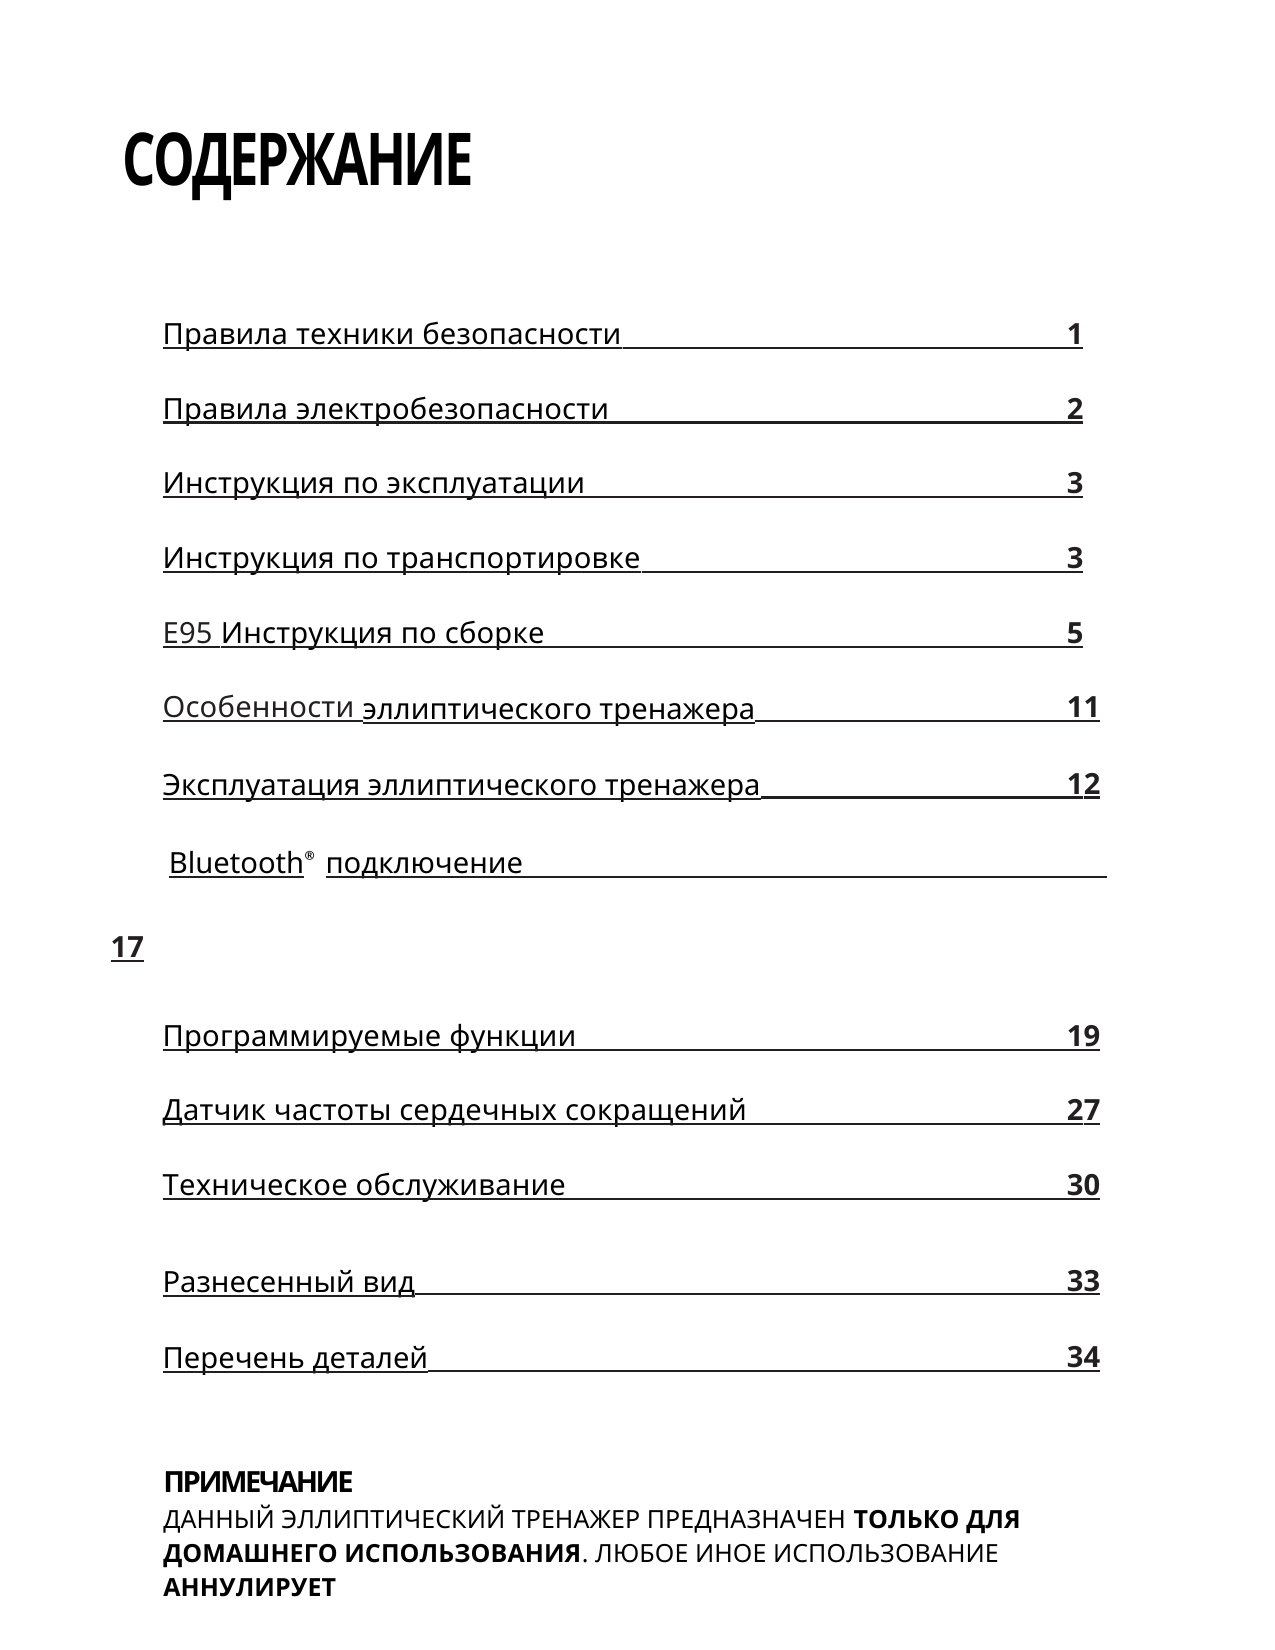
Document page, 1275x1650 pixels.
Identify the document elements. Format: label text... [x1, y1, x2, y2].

text Техническое обслуживание 30 [162, 1164, 1114, 1204]
text Особенности эллиптического тренажера 11 [162, 687, 1114, 728]
text ДАННЫЙ ЭЛЛИПТИЧЕСКИЙ ТРЕНАЖЕР ПРЕДНАЗНАЧЕН ТОЛЬКО ДЛЯ ДОМАШНЕГО ИСПОЛЬЗОВАНИЯ. ЛЮБОЕ ИНОЕ ИСПОЛЬЗОВАНИЕ АННУЛИРУЕТ [163, 1501, 1114, 1603]
text Инструкция по эксплуатации 3 [162, 463, 1114, 502]
text Программируемые функции 19 [162, 1015, 1114, 1055]
text Датчик частоты сердечных сокращений 27 [162, 1090, 1114, 1129]
text Перечень деталей 34 [162, 1336, 1114, 1377]
text Правила электробезопасности 2 [162, 388, 1114, 428]
text E95 Инструкция по сборке 5 [162, 612, 1114, 652]
text Bluetooth® подключение 17 [110, 804, 1114, 973]
text Разнесенный вид 33 [162, 1260, 1114, 1301]
text Правила техники безопасности 1 [162, 313, 1114, 353]
text СОДЕРЖАНИЕ [123, 118, 1114, 201]
text ПРИМЕЧАНИЕ [163, 1462, 1114, 1501]
text Эксплуатация эллиптического тренажера 12 [162, 763, 1114, 804]
text Инструкция по транспортировке 3 [162, 537, 1114, 577]
